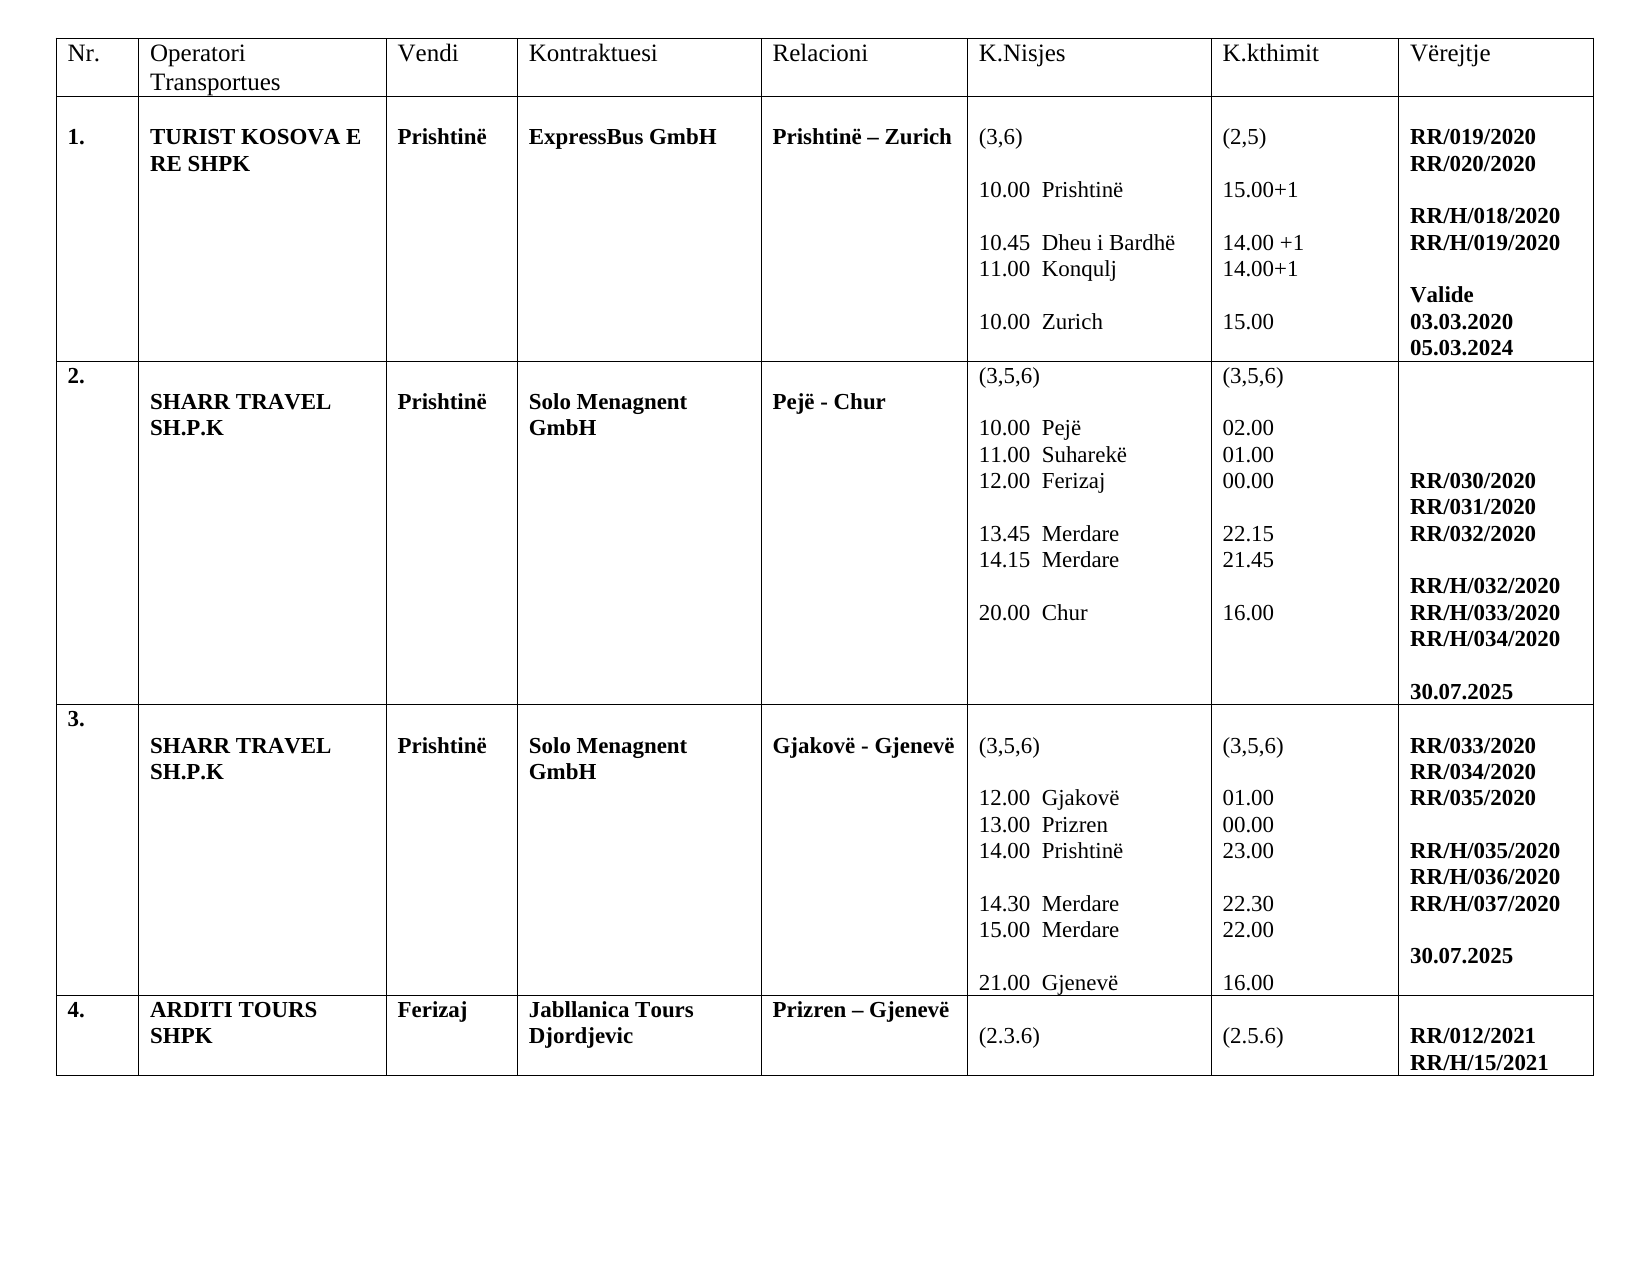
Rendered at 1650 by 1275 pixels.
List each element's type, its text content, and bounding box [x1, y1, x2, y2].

table_cell SHARR TRAVEL SH.P.K [139, 705, 386, 995]
table_cell (2,5) 15.00+1 14.00 +1 14.00+1 15.00 [1212, 97, 1398, 361]
table_cell Prizren – Gjenevë [762, 996, 967, 1075]
table_cell Prishtinë [387, 97, 517, 361]
table_cell 2. [57, 362, 138, 704]
table_cell Ferizaj [387, 996, 517, 1075]
table_cell (3,6) 10.00 Prishtinë 10.45 Dheu i Bardhë 11.00 Konqulj 10.00 Zurich [968, 97, 1211, 361]
table_cell 1. [57, 97, 138, 361]
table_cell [1399, 996, 1593, 1075]
table_cell ARDITI TOURS SHPK [139, 996, 386, 1075]
table_cell Pejë - Chur [762, 362, 967, 704]
table_cell RR/030/2020 RR/031/2020 RR/032/2020 RR/H/032/2020 RR/H/033/2020 RR/H/034/2020 30.07.2025 [1399, 362, 1593, 704]
table_cell (3,5,6) 10.00 Pejë 11.00 Suharekë 12.00 Ferizaj 13.45 Merdare 14.15 Merdare 20.00 Chur [968, 362, 1211, 704]
table_header Vendi [387, 39, 517, 96]
table_cell (3,5,6) 02.00 01.00 00.00 22.15 21.45 16.00 [1212, 362, 1398, 704]
table_cell Prishtinë – Zurich [762, 97, 967, 361]
table_cell (3,5,6) 12.00 Gjakovë 13.00 Prizren 14.00 Prishtinë 14.30 Merdare 15.00 Merdare 21.00 Gjenevë [968, 705, 1211, 995]
table_header Operatori Transportues [139, 39, 386, 96]
table_header Vërejtje [1399, 39, 1593, 96]
table_cell (3,5,6) 01.00 00.00 23.00 22.30 22.00 16.00 [1212, 705, 1398, 995]
table_cell 4. [57, 996, 138, 1075]
table_cell Prishtinë [387, 362, 517, 704]
table_header K.Nisjes [968, 39, 1211, 96]
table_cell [518, 996, 761, 1075]
table_cell Solo Menagnent GmbH [518, 362, 761, 704]
table_cell RR/033/2020 RR/034/2020 RR/035/2020 RR/H/035/2020 RR/H/036/2020 RR/H/037/2020 30.07.2025 [1399, 705, 1593, 995]
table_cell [1212, 996, 1398, 1075]
table_header Kontraktuesi [518, 39, 761, 96]
table_cell Solo Menagnent GmbH [518, 705, 761, 995]
table_cell Gjakovë - Gjenevë [762, 705, 967, 995]
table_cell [968, 996, 1211, 1075]
table_cell SHARR TRAVEL SH.P.K [139, 362, 386, 704]
table_cell Prishtinë [387, 705, 517, 995]
table_header Relacioni [762, 39, 967, 96]
table_cell ExpressBus GmbH [518, 97, 761, 361]
table_header Nr. [57, 39, 138, 96]
table_cell RR/019/2020 RR/020/2020 RR/H/018/2020 RR/H/019/2020 Valide 03.03.2020 05.03.2024 [1399, 97, 1593, 361]
table_cell 3. [57, 705, 138, 995]
table_cell TURIST KOSOVA E RE SHPK [139, 97, 386, 361]
table_header K.kthimit [1212, 39, 1398, 96]
